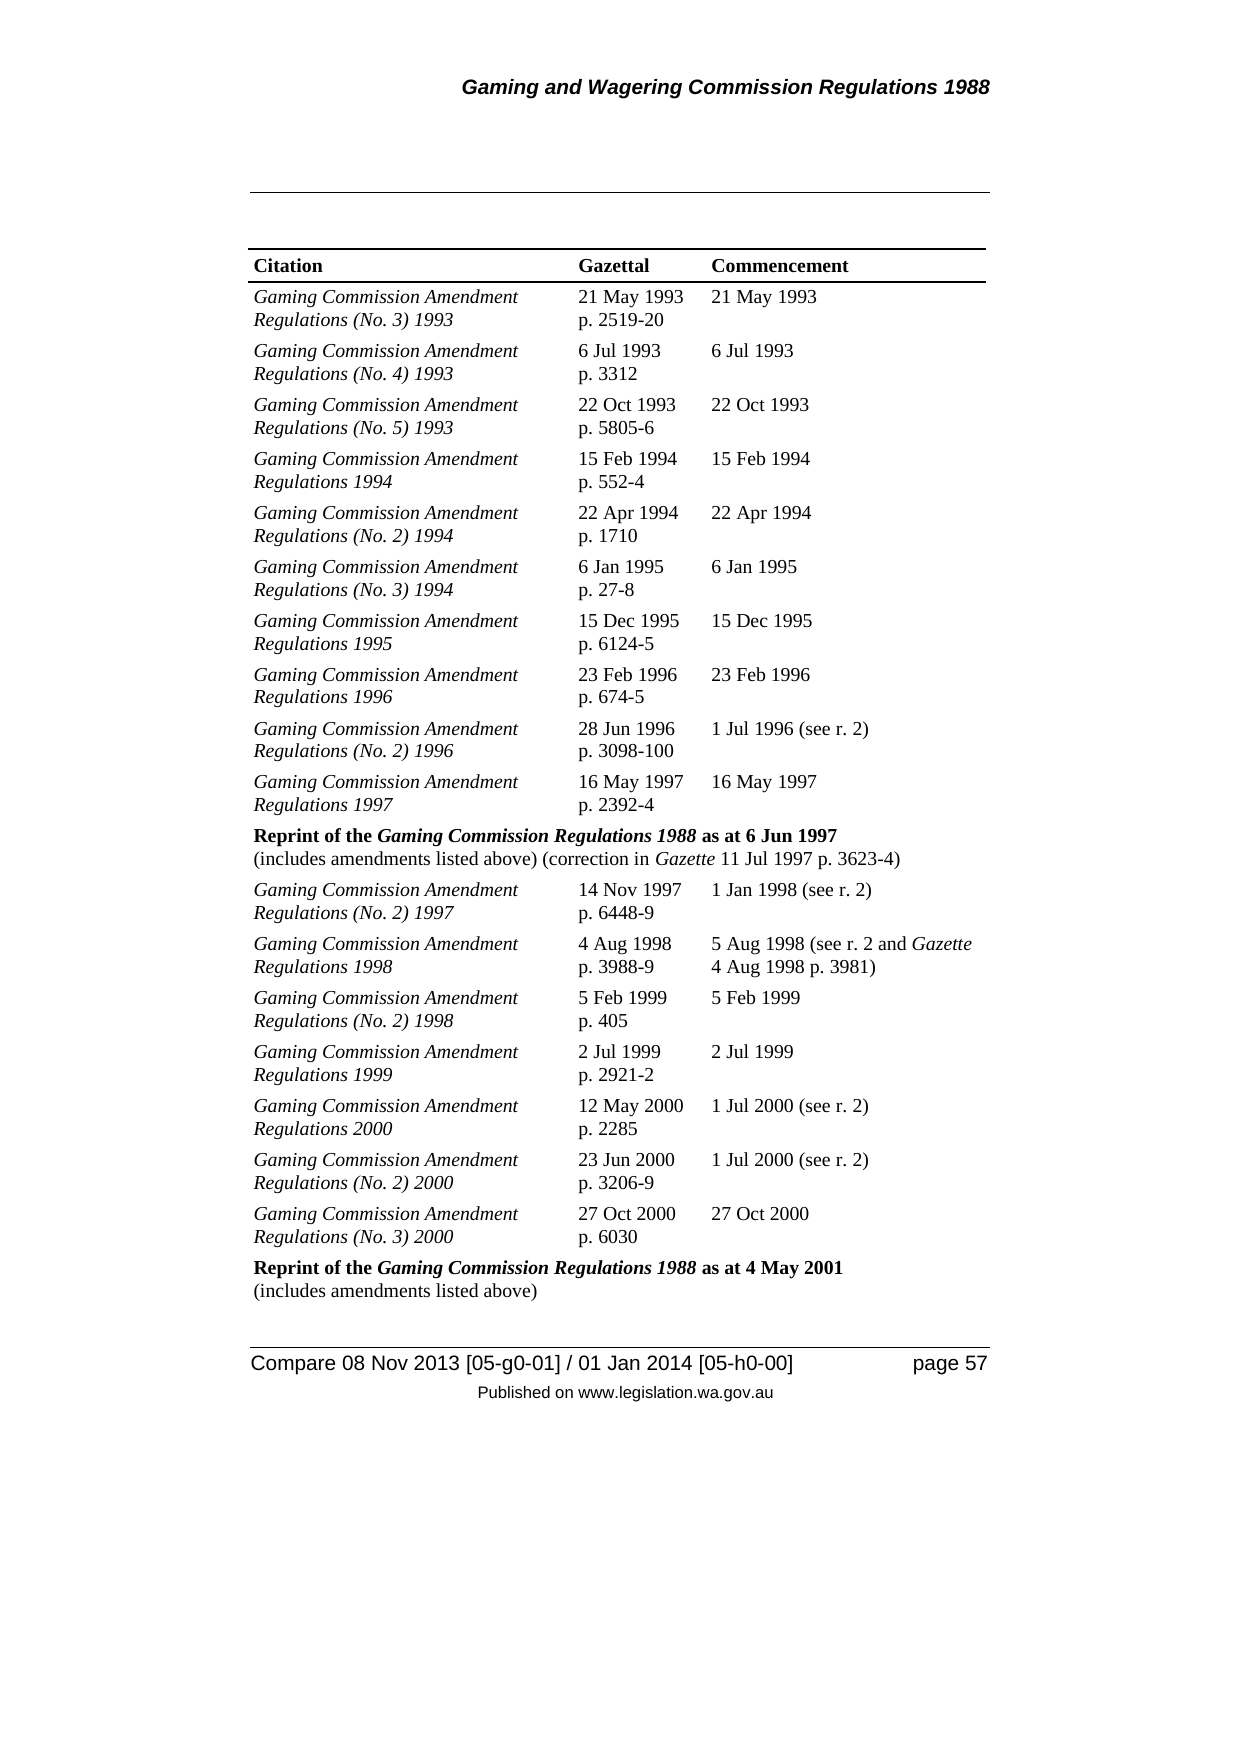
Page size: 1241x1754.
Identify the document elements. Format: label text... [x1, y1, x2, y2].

table_cell 4 Aug 1998 p. 3988-9 [572, 928, 705, 982]
table_cell Gaming Commission Amendment Regulations 1998 [248, 928, 572, 982]
table_cell Gaming Commission Amendment Regulations 1999 [248, 1036, 572, 1090]
table_cell 6 Jan 1995 p. 27-8 [572, 551, 705, 604]
table_cell 5 Feb 1999 [705, 982, 986, 1036]
table_header Commencement [705, 250, 986, 281]
table_cell 6 Jul 1993 p. 3312 [572, 335, 705, 389]
table_cell 6 Jan 1995 [705, 551, 986, 604]
table_cell 1 Jul 1996 (see r. 2) [705, 713, 986, 766]
table_cell Gaming Commission Amendment Regulations 2000 [248, 1090, 572, 1144]
table_cell Gaming Commission Amendment Regulations (No. 3) 2000 [248, 1198, 572, 1252]
table_cell 12 May 2000 p. 2285 [572, 1090, 705, 1144]
table_cell 27 Oct 2000 [705, 1198, 986, 1252]
table_cell Gaming Commission Amendment Regulations (No. 2) 1997 [248, 874, 572, 928]
table_cell 21 May 1993 [705, 283, 986, 335]
table_cell 2 Jul 1999 [705, 1036, 986, 1090]
table_cell 16 May 1997 p. 2392-4 [572, 766, 705, 820]
table_cell Reprint of the Gaming Commission Regulations 1988 as at 4 May 2001 (includes amendments listed above) [248, 1252, 986, 1306]
table_cell Gaming Commission Amendment Regulations (No. 3) 1994 [248, 551, 572, 604]
table_cell 14 Nov 1997 p. 6448-9 [572, 874, 705, 928]
table_cell 1 Jul 2000 (see r. 2) [705, 1090, 986, 1144]
table_header Citation [248, 250, 572, 281]
table_cell 15 Dec 1995 p. 6124-5 [572, 605, 705, 658]
table_cell 5 Feb 1999 p. 405 [572, 982, 705, 1036]
table_cell 1 Jan 1998 (see r. 2) [705, 874, 986, 928]
table_cell Gaming Commission Amendment Regulations 1994 [248, 443, 572, 497]
table_header Gazettal [572, 250, 705, 281]
table_cell 23 Jun 2000 p. 3206-9 [572, 1144, 705, 1198]
table_cell 21 May 1993 p. 2519-20 [572, 283, 705, 335]
table_cell 1 Jul 2000 (see r. 2) [705, 1144, 986, 1198]
table_cell Gaming Commission Amendment Regulations 1997 [248, 766, 572, 820]
table_cell Gaming Commission Amendment Regulations (No. 2) 1994 [248, 497, 572, 551]
table_cell Gaming Commission Amendment Regulations 1996 [248, 659, 572, 712]
table_cell 15 Feb 1994 [705, 443, 986, 497]
table_cell 6 Jul 1993 [705, 335, 986, 389]
table_cell 16 May 1997 [705, 766, 986, 820]
table_cell 2 Jul 1999 p. 2921-2 [572, 1036, 705, 1090]
table_cell Gaming Commission Amendment Regulations (No. 3) 1993 [248, 283, 572, 335]
table_cell 22 Apr 1994 [705, 497, 986, 551]
table_cell 23 Feb 1996 [705, 659, 986, 712]
table_cell 15 Dec 1995 [705, 605, 986, 658]
table_cell 27 Oct 2000 p. 6030 [572, 1198, 705, 1252]
table_cell 23 Feb 1996 p. 674-5 [572, 659, 705, 712]
table_cell Gaming Commission Amendment Regulations (No. 5) 1993 [248, 389, 572, 443]
table_cell 22 Oct 1993 [705, 389, 986, 443]
table_cell Gaming Commission Amendment Regulations (No. 4) 1993 [248, 335, 572, 389]
table_cell Gaming Commission Amendment Regulations (No. 2) 1996 [248, 713, 572, 766]
table_cell 5 Aug 1998 (see r. 2 and Gazette 4 Aug 1998 p. 3981) [705, 928, 986, 982]
table_cell Gaming Commission Amendment Regulations 1995 [248, 605, 572, 658]
table_cell 28 Jun 1996 p. 3098-100 [572, 713, 705, 766]
table_cell 15 Feb 1994 p. 552-4 [572, 443, 705, 497]
table_cell 22 Oct 1993 p. 5805-6 [572, 389, 705, 443]
table_cell Gaming Commission Amendment Regulations (No. 2) 2000 [248, 1144, 572, 1198]
table_cell Reprint of the Gaming Commission Regulations 1988 as at 6 Jun 1997 (includes amendments listed above) (correction in Gazette 11 Jul 1997 p. 3623-4) [248, 820, 986, 874]
table_cell Gaming Commission Amendment Regulations (No. 2) 1998 [248, 982, 572, 1036]
table_cell 22 Apr 1994 p. 1710 [572, 497, 705, 551]
